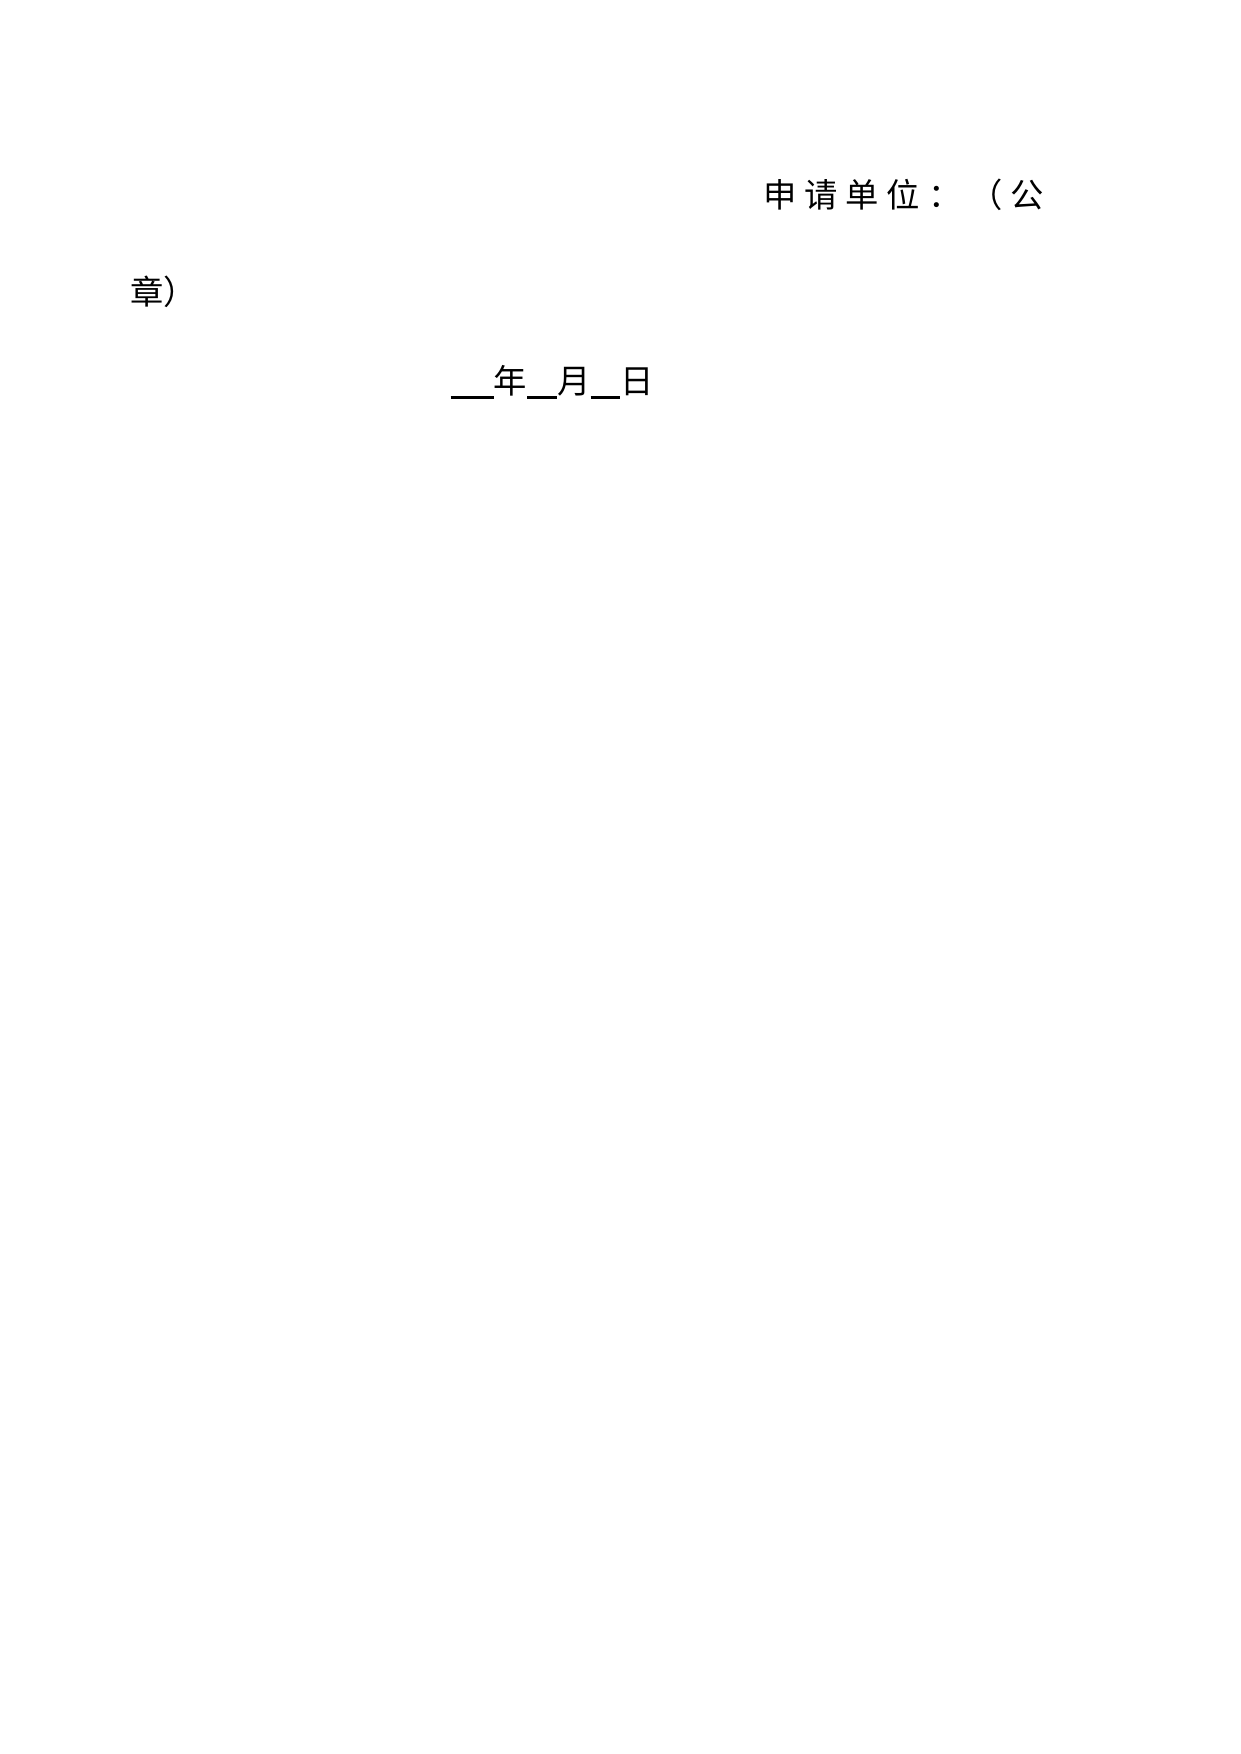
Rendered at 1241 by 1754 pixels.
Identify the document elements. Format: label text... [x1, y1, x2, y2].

text 申请单位：（公章） [130, 160, 1044, 323]
text 年 月 日 [130, 347, 1110, 412]
